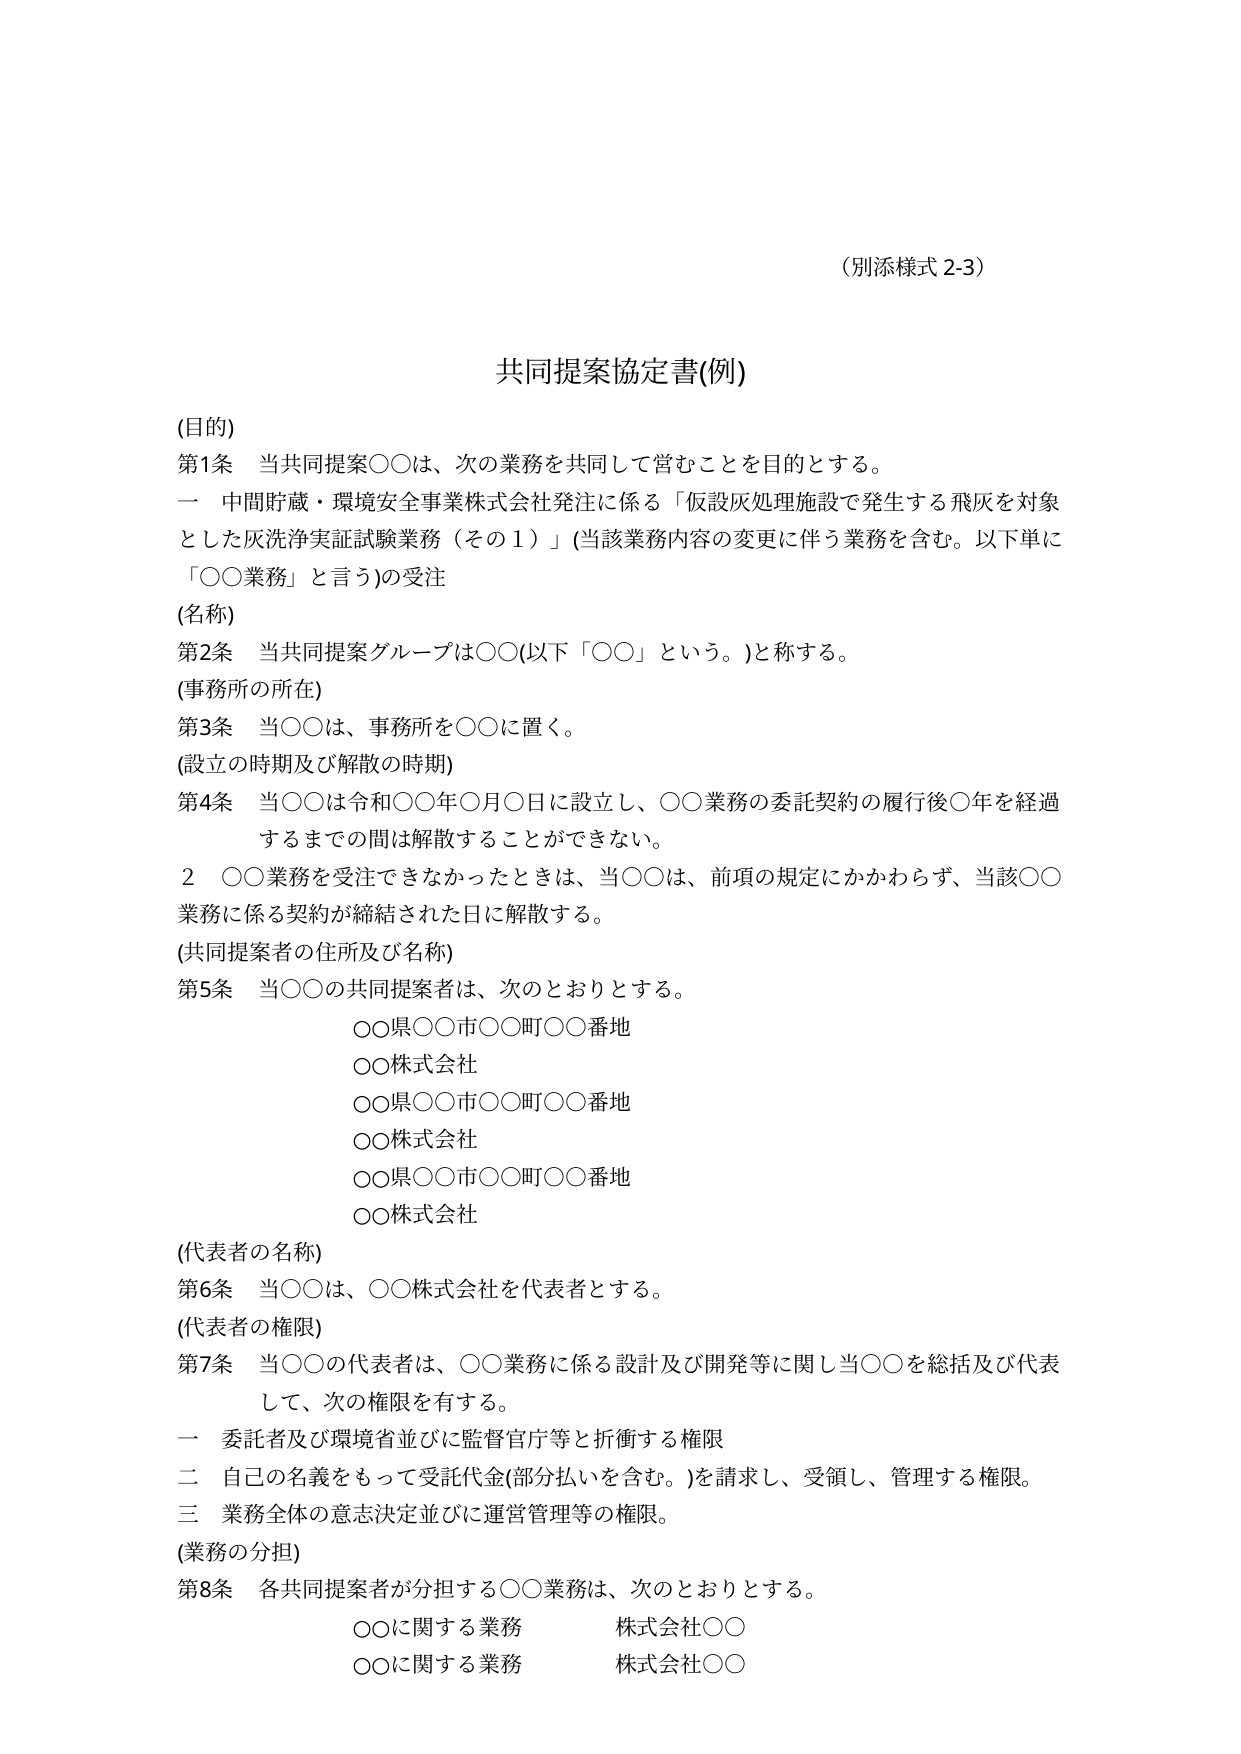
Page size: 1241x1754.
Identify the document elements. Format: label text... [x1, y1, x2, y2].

text ○○県○○市○○町○○番地 [346, 1082, 1063, 1119]
list 当共同提案○○は、次の業務を共同して営むことを目的とする。 [177, 444, 1063, 482]
text 共同提案協定書(例) [177, 332, 1063, 407]
text (業務の分担) [177, 1532, 1063, 1569]
list 各共同提案者が分担する○○業務は、次のとおりとする。 [177, 1569, 1063, 1607]
text ○○に関する業務 株式会社○○ [352, 1607, 1063, 1644]
text ２ ○○業務を受注できなかったときは、当○○は、前項の規定にかかわらず、当該○○業務に係る契約が締結された日に解散する。 [177, 857, 1063, 932]
text 一 中間貯蔵・環境安全事業株式会社発注に係る「仮設灰処理施設で発生する飛灰を対象とした灰洗浄実証試験業務（その１）」(当該業務内容の変更に伴う業務を含む。以下単に「○○業務」と言う)の受注 [177, 482, 1063, 594]
list 当○○は令和○○年○月○日に設立し、○○業務の委託契約の履行後○年を経過するまでの間は解散することができない。 [177, 782, 1063, 857]
text (設立の時期及び解散の時期) [177, 744, 1063, 782]
list 当共同提案グループは○○(以下「○○」という。)と称する。 [177, 632, 1063, 669]
text 二 自己の名義をもって受託代金(部分払いを含む。)を請求し、受領し、管理する権限。 [177, 1457, 1063, 1494]
text ○○株式会社 [258, 1194, 1063, 1232]
text (代表者の名称) [177, 1232, 1063, 1269]
list 当○○は、○○株式会社を代表者とする。 [177, 1269, 1063, 1307]
text ○○株式会社 [258, 1119, 1063, 1157]
list 当○○の代表者は、○○業務に係る設計及び開発等に関し当○○を総括及び代表して、次の権限を有する。 [177, 1344, 1063, 1419]
text ○○県○○市○○町○○番地 [258, 1007, 1063, 1044]
list 当○○の共同提案者は、次のとおりとする。 [177, 969, 1063, 1007]
text (事務所の所在) [177, 669, 1063, 707]
text ○○に関する業務 株式会社○○ [352, 1644, 1063, 1682]
list 当○○は、事務所を○○に置く。 [177, 707, 1063, 744]
text (共同提案者の住所及び名称) [177, 932, 1063, 969]
text (名称) [177, 594, 1063, 632]
text 一 委託者及び環境省並びに監督官庁等と折衝する権限 [177, 1419, 1063, 1457]
text ○○県○○市○○町○○番地 [346, 1157, 1063, 1194]
text (目的) [177, 407, 1063, 444]
text (代表者の権限) [177, 1307, 1063, 1344]
text ○○株式会社 [258, 1044, 1063, 1082]
text 三 業務全体の意志決定並びに運営管理等の権限。 [177, 1494, 1063, 1532]
